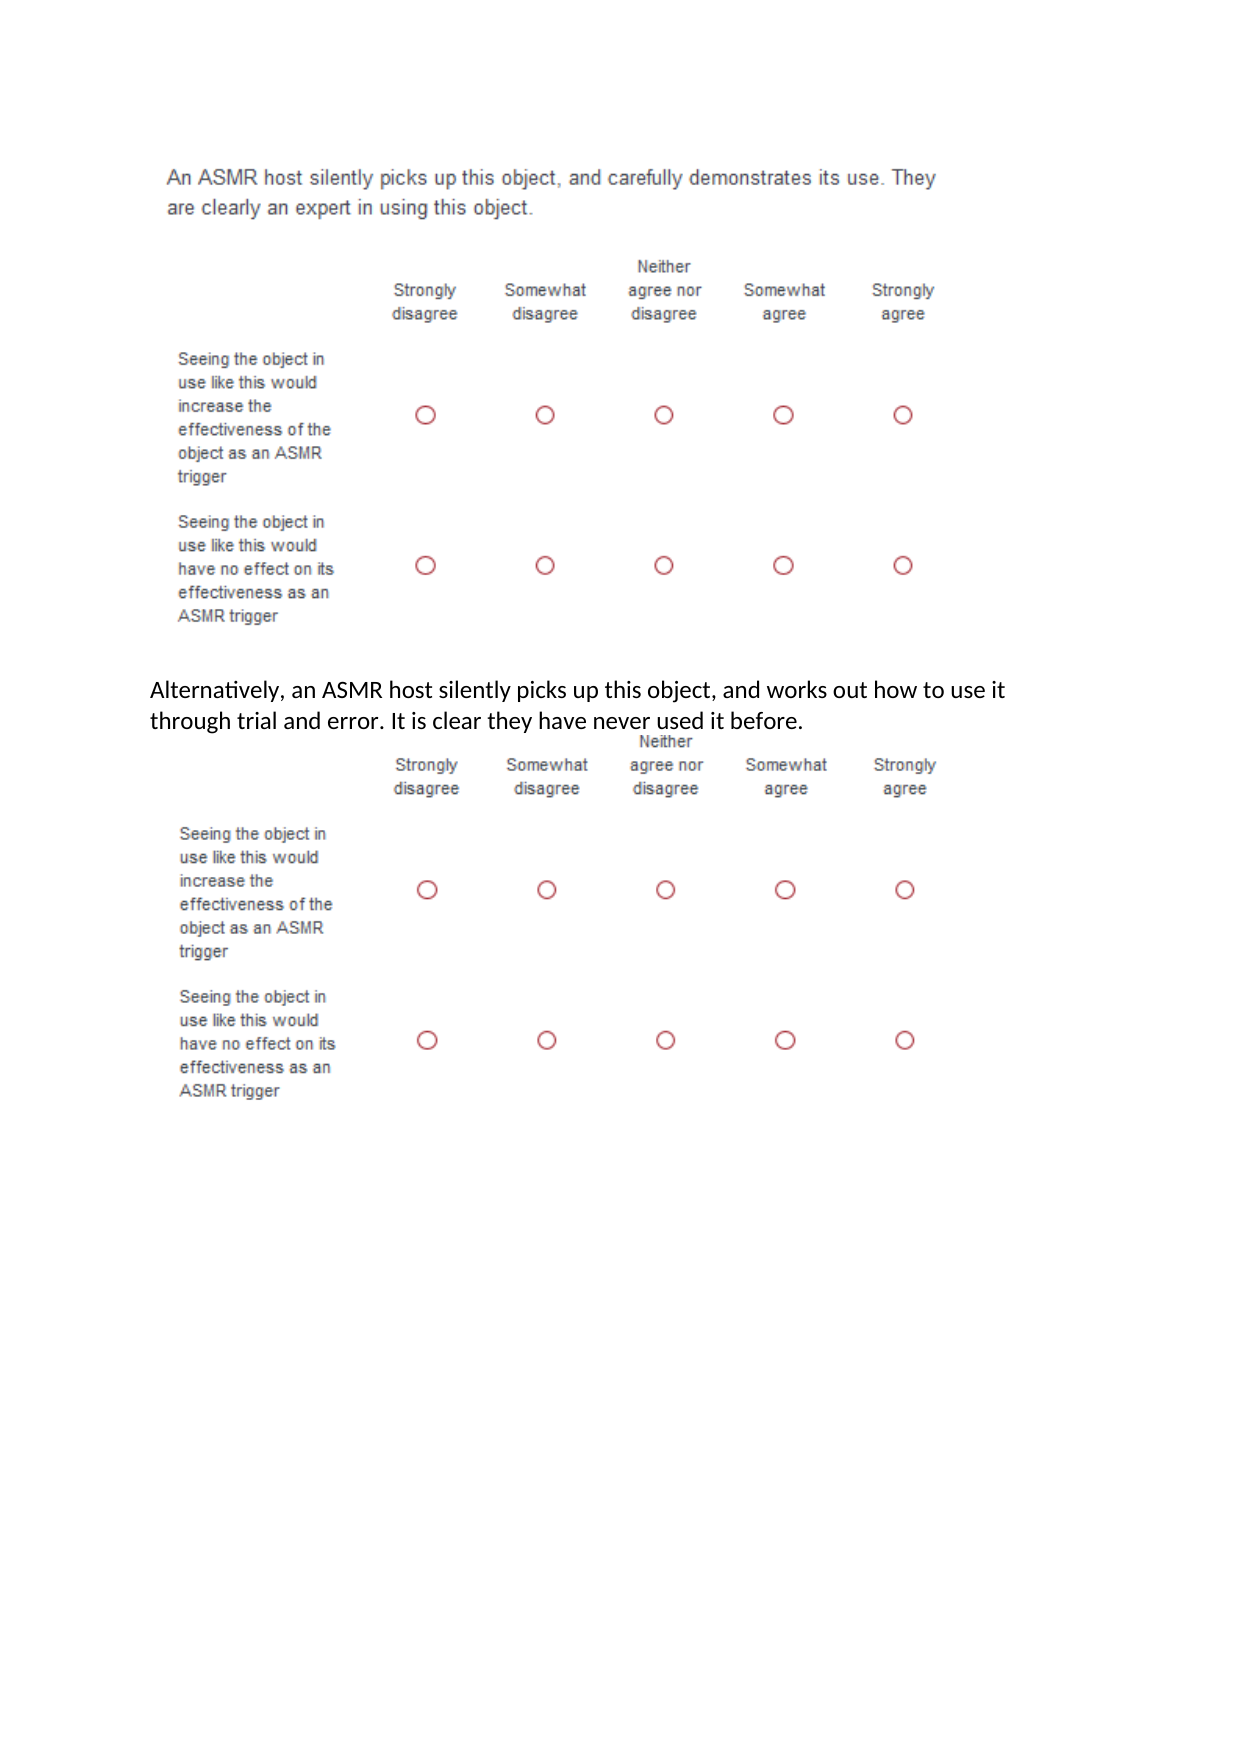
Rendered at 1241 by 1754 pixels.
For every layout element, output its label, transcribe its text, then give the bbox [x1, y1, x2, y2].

text Alternatively, an ASMR host silently picks up this object, and works out how to use it through trial and error. It is clear they have never used it before. [150, 674, 1090, 735]
picture [150, 735, 988, 1111]
picture [150, 150, 983, 644]
